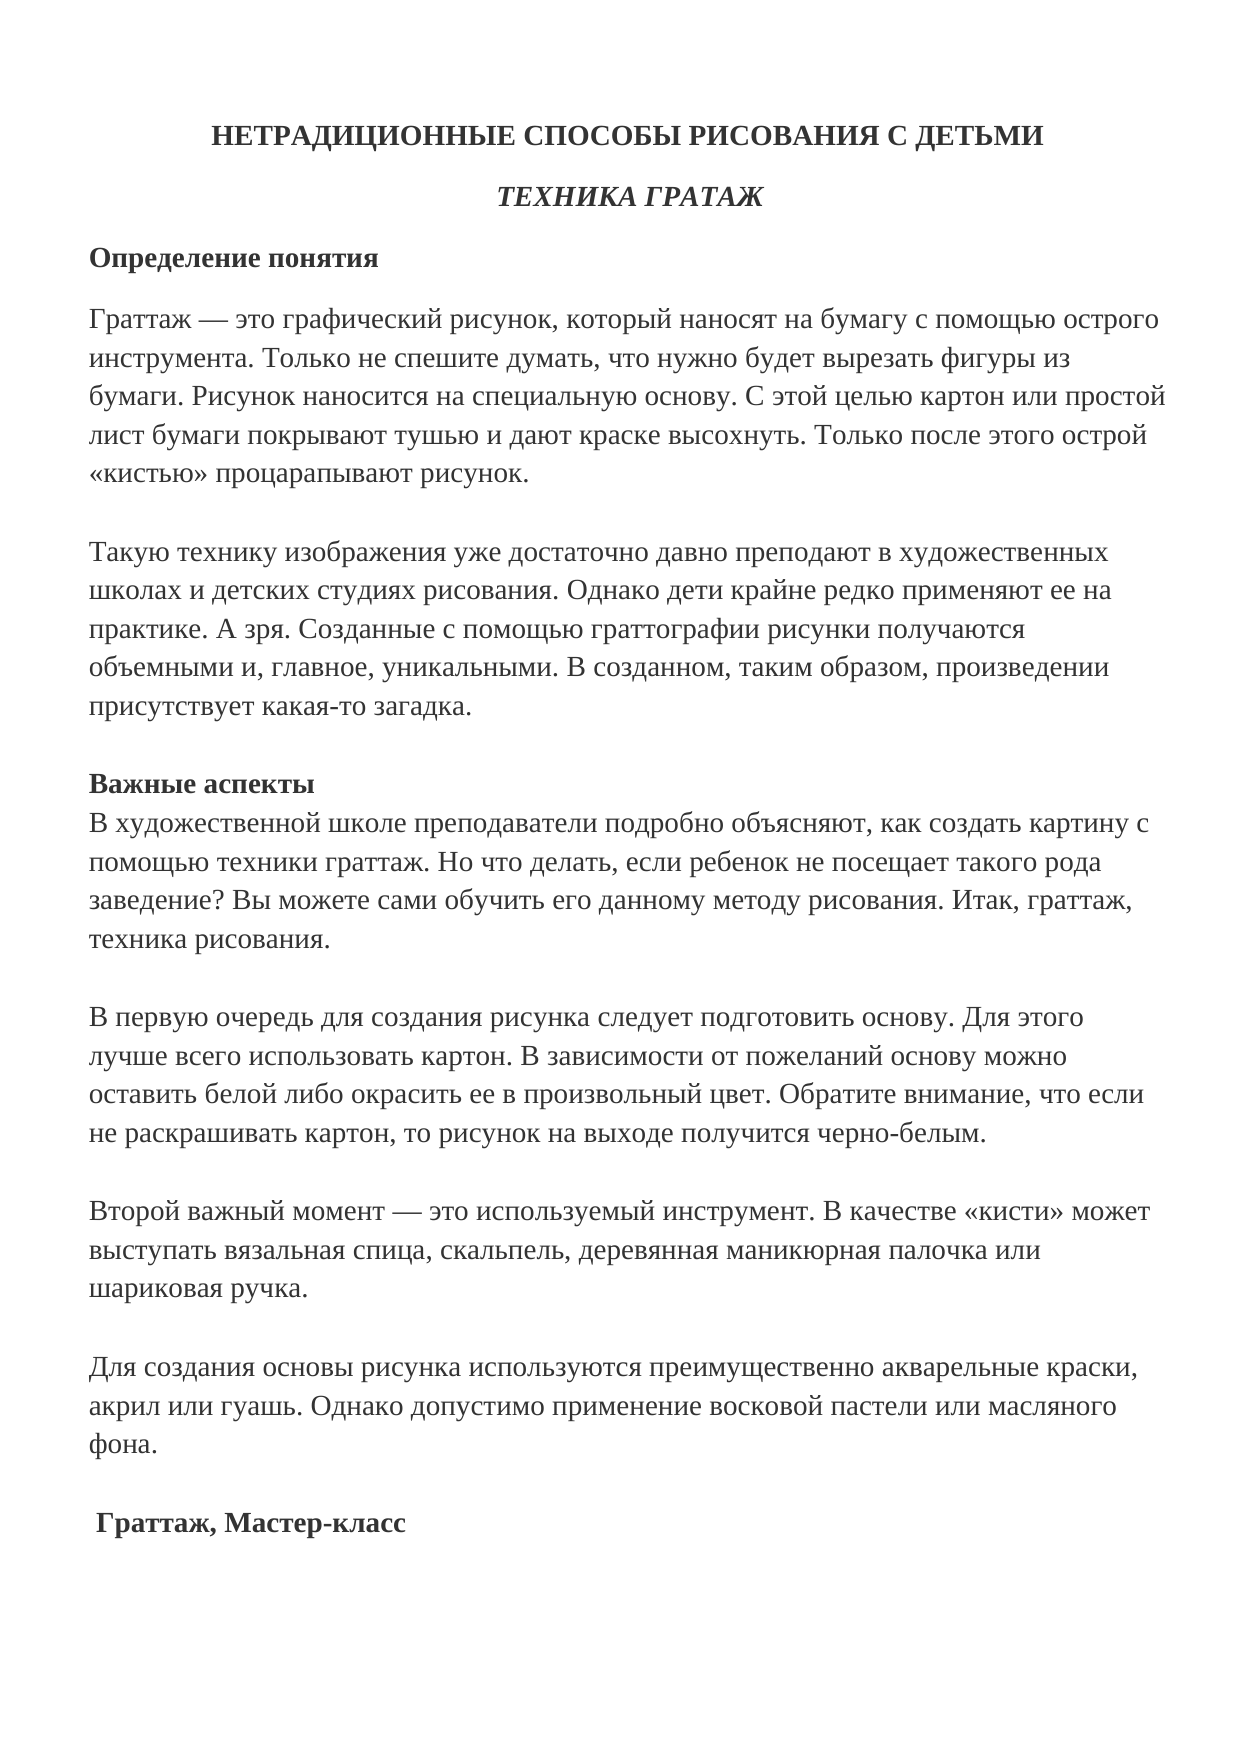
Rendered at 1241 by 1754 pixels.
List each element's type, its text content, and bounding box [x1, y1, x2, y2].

text ТЕХНИКА гратаж [88, 179, 1167, 213]
text Важные аспекты [88, 767, 1167, 800]
text Второй важный момент — это используемый инструмент. В качестве «кисти» может выступать вязальная спица, скальпель, деревянная маникюрная палочка или шариковая ручка. [88, 1193, 1167, 1304]
text Для создания основы рисунка используются преимущественно акварельные краски, акрил или гуашь. Однако допустимо применение восковой пастели или масляного фона. [88, 1349, 1167, 1460]
text Граттаж — это графический рисунок, который наносят на бумагу с помощью острого инструмента. Только не спешите думать, что нужно будет вырезать фигуры из бумаги. Рисунок наносится на специальную основу. С этой целью картон или простой лист бумаги покрывают тушью и дают краске высохнуть. Только после этого острой «кистью» процарапывают рисунок. [88, 301, 1167, 489]
text Определение понятия [88, 240, 1167, 274]
text Нетрадиционные способы рисования с детьми [88, 118, 1167, 152]
text Граттаж, Мастер-класс [88, 1505, 1167, 1538]
text В первую очередь для создания рисунка следует подготовить основу. Для этого лучше всего использовать картон. В зависимости от пожеланий основу можно оставить белой либо окрасить ее в произвольный цвет. Обратите внимание, что если не раскрашивать картон, то рисунок на выходе получится черно-белым. [88, 999, 1167, 1148]
text Такую технику изображения уже достаточно давно преподают в художественных школах и детских студиях рисования. Однако дети крайне редко применяют ее на практике. А зря. Созданные с помощью граттографии рисунки получаются объемными и, главное, уникальными. В созданном, таким образом, произведении присутствует какая-то загадка. [88, 534, 1167, 722]
text В художественной школе преподаватели подробно объясняют, как создать картину с помощью техники граттаж. Но что делать, если ребенок не посещает такого рода заведение? Вы можете сами обучить его данному методу рисования. Итак, граттаж, техника рисования. [88, 805, 1167, 954]
